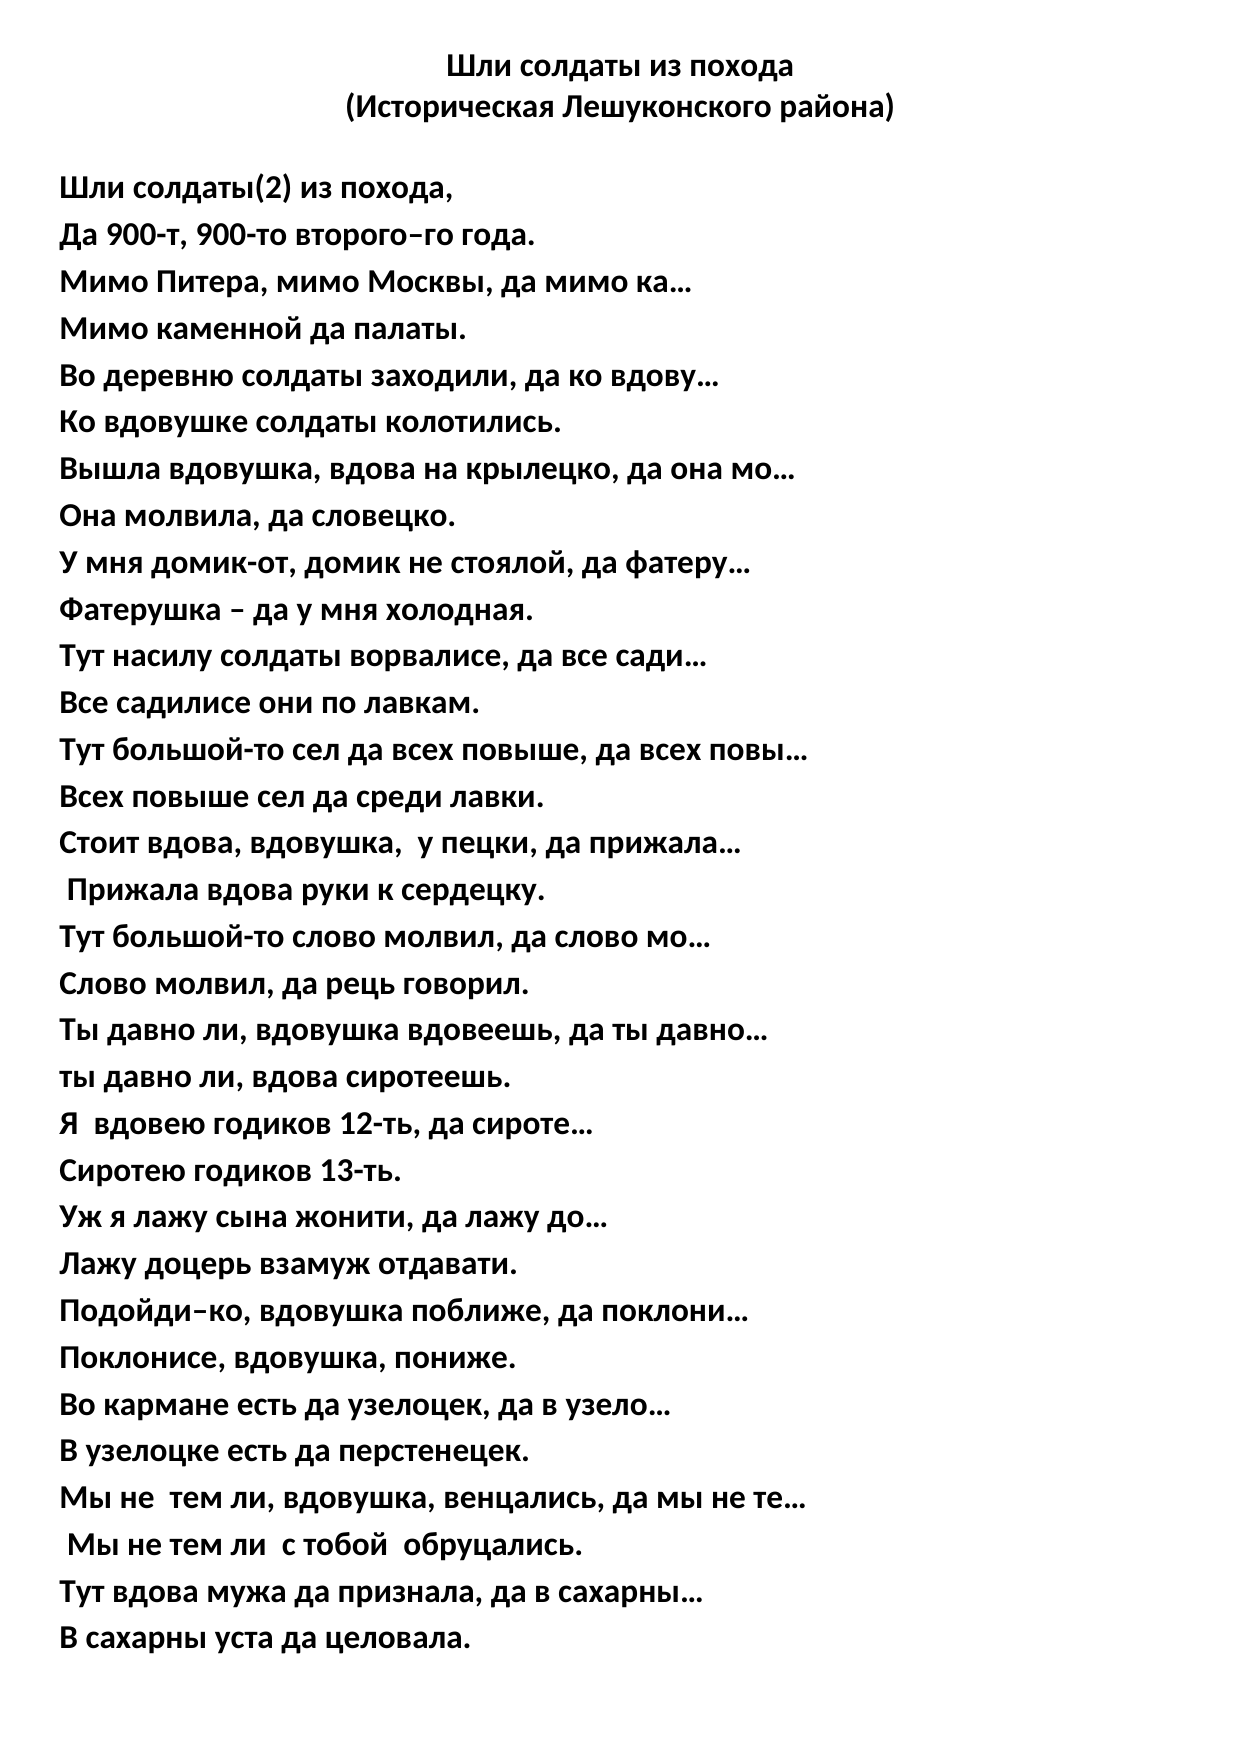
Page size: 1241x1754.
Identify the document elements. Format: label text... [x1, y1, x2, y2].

text Вышла вдовушка, вдова на крылецко, да она мо… [59, 447, 1181, 488]
text Тут насилу солдаты ворвалисе, да все сади… [59, 634, 1181, 675]
text Да 900-т, 900-то второго–го года. [59, 213, 1181, 254]
text Тут большой-то слово молвил, да слово мо… [59, 915, 1181, 956]
text У мня домик-от, домик не стоялой, да фатеру… [59, 541, 1181, 581]
text Ко вдовушке солдаты колотились. [59, 400, 1181, 441]
text (Историческая Лешуконского района) [59, 85, 1181, 126]
text Фатерушка – да у мня холодная. [59, 587, 1181, 628]
text Мимо каменной да палаты. [59, 307, 1181, 348]
text Всех повыше сел да среди лавки. [59, 774, 1181, 815]
text Поклонисе, вдовушка, пониже. [59, 1336, 1181, 1377]
text В узелоцке есть да перстенецек. [59, 1429, 1181, 1470]
text Стоит вдова, вдовушка, у пецки, да прижала… [59, 821, 1181, 862]
text Во деревню солдаты заходили, да ко вдову… [59, 354, 1181, 394]
text Шли солдаты(2) из похода, [59, 167, 1181, 207]
text Ты давно ли, вдовушка вдовеешь, да ты давно… [59, 1008, 1181, 1049]
text Я вдовею годиков 12-ть, да сироте… [59, 1102, 1181, 1143]
text Подойди–ко, вдовушка поближе, да поклони… [59, 1289, 1181, 1330]
text ты давно ли, вдова сиротеешь. [59, 1055, 1181, 1096]
text Все садилисе они по лавкам. [59, 681, 1181, 722]
text Сиротею годиков 13-ть. [59, 1149, 1181, 1189]
text В сахарны уста да целовала. [59, 1616, 1181, 1657]
text Мимо Питера, мимо Москвы, да мимо ка… [59, 260, 1181, 301]
text Уж я лажу сына жонити, да лажу до… [59, 1196, 1181, 1236]
text Прижала вдова руки к сердецку. [59, 868, 1181, 909]
text Тут вдова мужа да признала, да в сахарны… [59, 1570, 1181, 1610]
text Лажу доцерь взамуж отдавати. [59, 1242, 1181, 1283]
text Она молвила, да словецко. [59, 494, 1181, 535]
text Шли солдаты из похода [59, 44, 1181, 85]
text Мы не тем ли, вдовушка, венцались, да мы не те… [59, 1476, 1181, 1517]
text Тут большой-то сел да всех повыше, да всех повы… [59, 728, 1181, 768]
text Слово молвил, да рець говорил. [59, 962, 1181, 1002]
text Мы не тем ли с тобой обруцались. [59, 1523, 1181, 1564]
text Во кармане есть да узелоцек, да в узело… [59, 1383, 1181, 1423]
